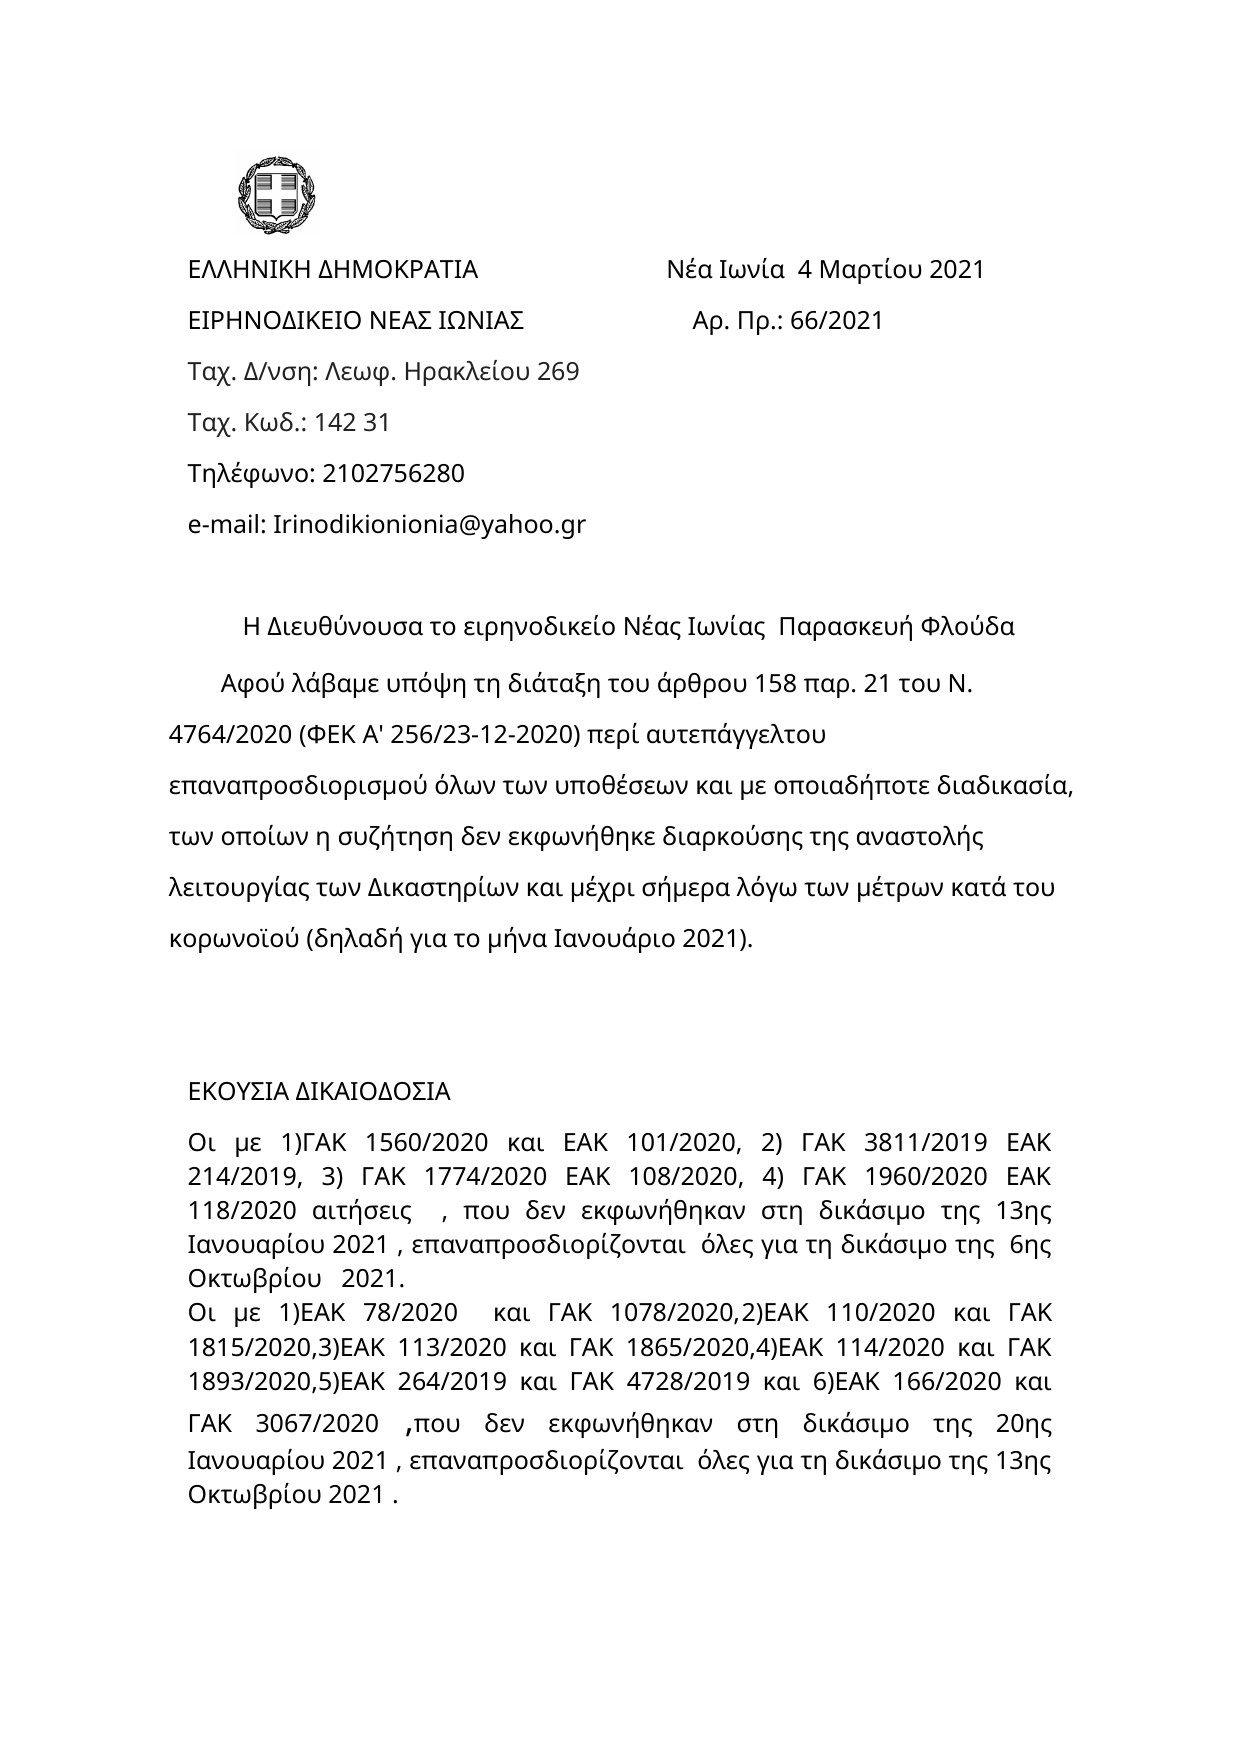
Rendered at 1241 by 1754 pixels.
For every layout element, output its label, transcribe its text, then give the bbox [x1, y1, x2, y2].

text Η Διευθύνουσα το ειρηνοδικείο Νέας Ιωνίας Παρασκευή Φλούδα [95, 609, 1087, 643]
text Αφού λάβαμε υπόψη τη διάταξη του άρθρου 158 παρ. 21 του Ν. 4764/2020 (ΦΕΚ Α' 256/23-12-2020) περί αυτεπάγγελτου επαναπροσδιορισμού όλων των υποθέσεων και με οποιαδήποτε διαδικασία, των οποίων η συζήτηση δεν εκφωνήθηκε διαρκούσης της αναστολής λειτουργίας των Δικαστηρίων και μέχρι σήμερα λόγω των μέτρων κατά του κορωνοϊού (δηλαδή για το μήνα Ιανουάριο 2021). [169, 665, 1087, 955]
text Οι με 1)ΕΑΚ 78/2020 και ΓΑΚ 1078/2020,2)ΕΑΚ 110/2020 και ΓΑΚ 1815/2020,3)ΕΑΚ 113/2020 και ΓΑΚ 1865/2020,4)ΕΑΚ 114/2020 και ΓΑΚ 1893/2020,5)ΕΑΚ 264/2019 και ΓΑΚ 4728/2019 και 6)ΕΑΚ 166/2020 και ΓΑΚ 3067/2020 ,που δεν εκφωνήθηκαν στη δικάσιμο της 20ης Ιανουαρίου 2021 , επαναπροσδιορίζονται όλες για τη δικάσιμο της 13ης Οκτωβρίου 2021 . [187, 1295, 1053, 1511]
text Ταχ. Κωδ.: 142 31 [187, 404, 1053, 438]
text Τηλέφωνo: 2102756280 [187, 456, 1053, 489]
picture [232, 150, 321, 235]
text e-mail: Irinodikionionia@yahoo.gr [187, 507, 1053, 541]
text Οι με 1)ΓΑΚ 1560/2020 και ΕΑΚ 101/2020, 2) ΓΑΚ 3811/2019 ΕΑΚ 214/2019, 3) ΓΑΚ 1774/2020 ΕΑΚ 108/2020, 4) ΓΑΚ 1960/2020 ΕΑΚ 118/2020 αιτήσεις , που δεν εκφωνήθηκαν στη δικάσιμο της 13ης Ιανουαρίου 2021 , επαναπροσδιορίζονται όλες για τη δικάσιμο της 6ης Οκτωβρίου 2021. [187, 1125, 1053, 1295]
text ΕΛΛΗΝΙΚΗ ΔΗΜΟΚΡΑΤΙΑ Νέα Ιωνία 4 Μαρτίου 2021 [187, 251, 1053, 285]
text ΕΚΟΥΣΙΑ ΔΙΚΑΙΟΔΟΣΙΑ [169, 1074, 1087, 1108]
text ΕΙΡΗΝΟΔΙΚΕΙΟ ΝΕΑΣ ΙΩΝΙΑΣ Αρ. Πρ.: 66/2021 [187, 302, 1053, 336]
text Ταχ. Δ/νση: Λεωφ. Ηρακλείου 269 [187, 353, 1053, 387]
